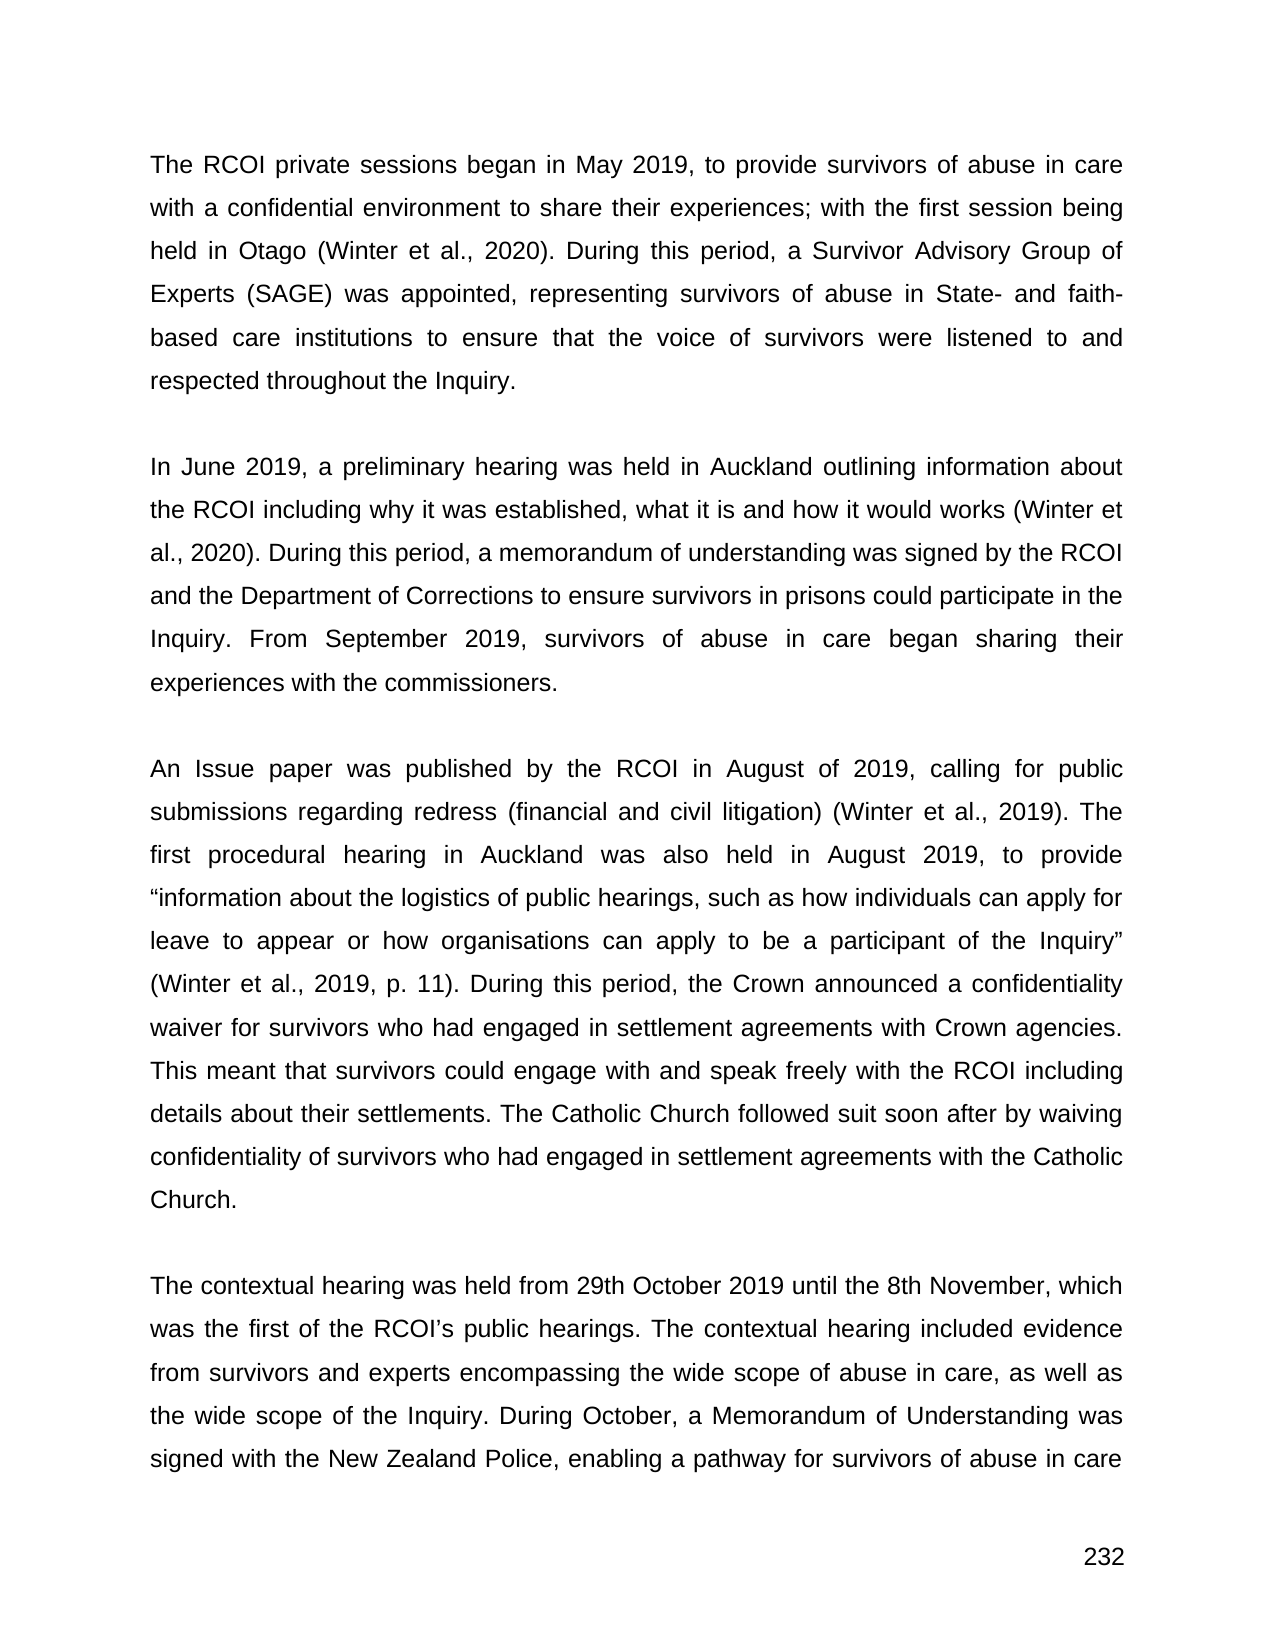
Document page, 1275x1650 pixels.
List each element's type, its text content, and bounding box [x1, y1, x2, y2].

text In June 2019, a preliminary hearing was held in Auckland outlining information about the RCOI including why it was established, what it is and how it would works (Winter et al., 2020). During this period, a memorandum of understanding was signed by the RCOI and the Department of Corrections to ensure survivors in prisons could participate in the Inquiry. From September 2019, survivors of abuse in care began sharing their experiences with the commissioners. [150, 452, 1125, 696]
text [150, 1271, 1125, 1472]
text The RCOI private sessions began in May 2019, to provide survivors of abuse in care with a confidential environment to share their experiences; with the first session being held in Otago (Winter et al., 2020). During this period, a Survivor Advisory Group of Experts (SAGE) was appointed, representing survivors of abuse in State- and faith-based care institutions to ensure that the voice of survivors were listened to and respected throughout the Inquiry. [150, 150, 1125, 394]
text An Issue paper was published by the RCOI in August of 2019, calling for public submissions regarding redress (financial and civil litigation) (Winter et al., 2019). The first procedural hearing in Auckland was also held in August 2019, to provide “information about the logistics of public hearings, such as how individuals can apply for leave to appear or how organisations can apply to be a participant of the Inquiry” (Winter et al., 2019, p. 11). During this period, the Crown announced a confidentiality waiver for survivors who had engaged in settlement agreements with Crown agencies. This meant that survivors could engage with and speak freely with the RCOI including details about their settlements. The Catholic Church followed suit soon after by waiving confidentiality of survivors who had engaged in settlement agreements with the Catholic Church. [150, 754, 1125, 1214]
